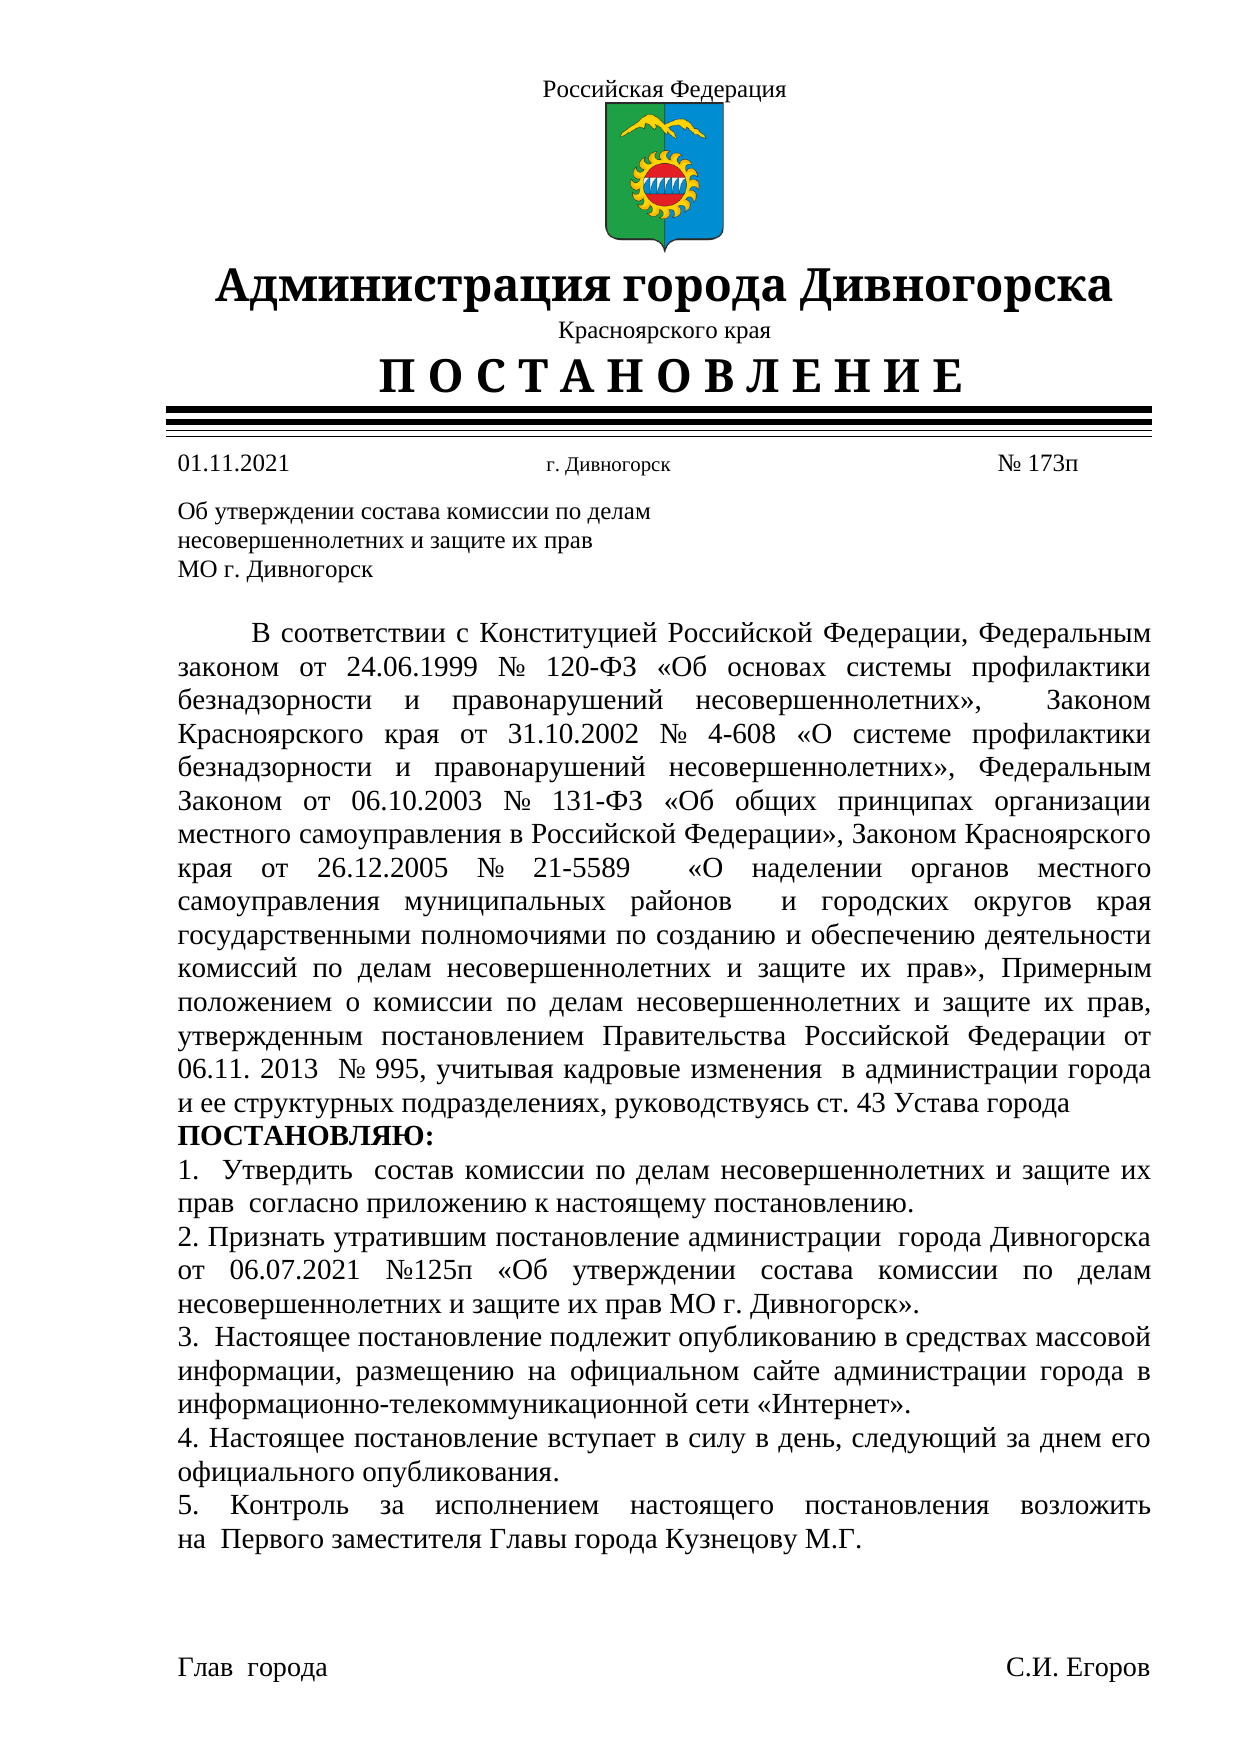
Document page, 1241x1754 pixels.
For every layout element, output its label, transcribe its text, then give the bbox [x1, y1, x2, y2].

text 2. Признать утратившим постановление администрации города Дивногорска от 06.07.2021 №125п «Об утверждении состава комиссии по делам несовершеннолетних и защите их прав МО г. Дивногорск». [177, 1219, 1152, 1319]
picture [605, 102, 724, 253]
text 5. Контроль за исполнением настоящего постановления возложить на Первого заместителя Главы города Кузнецову М.Г. [177, 1487, 1152, 1554]
text Российская Федерация [177, 74, 1152, 103]
text несовершеннолетних и защите их прав [177, 525, 1152, 554]
table_header [645, 413, 1152, 419]
table_header [645, 425, 1152, 430]
list Утвердить состав комиссии по делам несовершеннолетних и защите их прав согласно приложению к настоящему постановлению. [177, 1152, 1152, 1219]
text ПОСТАНОВЛЯЮ: [177, 1118, 1152, 1152]
text П О С Т А Н О В Л Е Н И Е [177, 344, 1152, 406]
table_cell [645, 431, 1152, 436]
text Красноярского края [177, 315, 1152, 344]
text Об утверждении состава комиссии по делам [177, 496, 1152, 525]
table_header [166, 425, 644, 430]
text МО г. Дивногорск [177, 554, 1152, 583]
table_header [166, 413, 644, 419]
text Глав города С.И. Егоров [177, 1650, 1152, 1683]
text 3. Настоящее постановление подлежит опубликованию в средствах массовой информации, размещению на официальном сайте администрации города в информационно-телекоммуникационной сети «Интернет». [177, 1319, 1152, 1420]
text 01.11.2021 г. Дивногорск № 173п [177, 448, 1152, 477]
text В соответствии с Конституцией Российской Федерации, Федеральным законом от 24.06.1999 № 120-ФЗ «Об основах системы профилактики безнадзорности и правонарушений несовершеннолетних», Законом Красноярского края от 31.10.2002 № 4-608 «О системе профилактики безнадзорности и правонарушений несовершеннолетних», Федеральным Законом от 06.10.2003 № 131-ФЗ «Об общих принципах организации местного самоуправления в Российской Федерации», Законом Красноярского края от 26.12.2005 № 21-5589 «О наделении органов местного самоуправления муниципальных районов и городских округов края государственными полномочиями по созданию и обеспечению деятельности комиссий по делам несовершеннолетних и защите их прав», Примерным положением о комиссии по делам несовершеннолетних и защите их прав, утвержденным постановлением Правительства Российской Федерации от 06.11. 2013 № 995, учитывая кадровые изменения в администрации города и ее структурных подразделениях, руководствуясь ст. 43 Устава города [177, 615, 1152, 1118]
table_cell [166, 431, 644, 436]
text Администрация города Дивногорска [177, 253, 1152, 315]
text 4. Настоящее постановление вступает в силу в день, следующий за днем его официального опубликования. [177, 1420, 1152, 1487]
